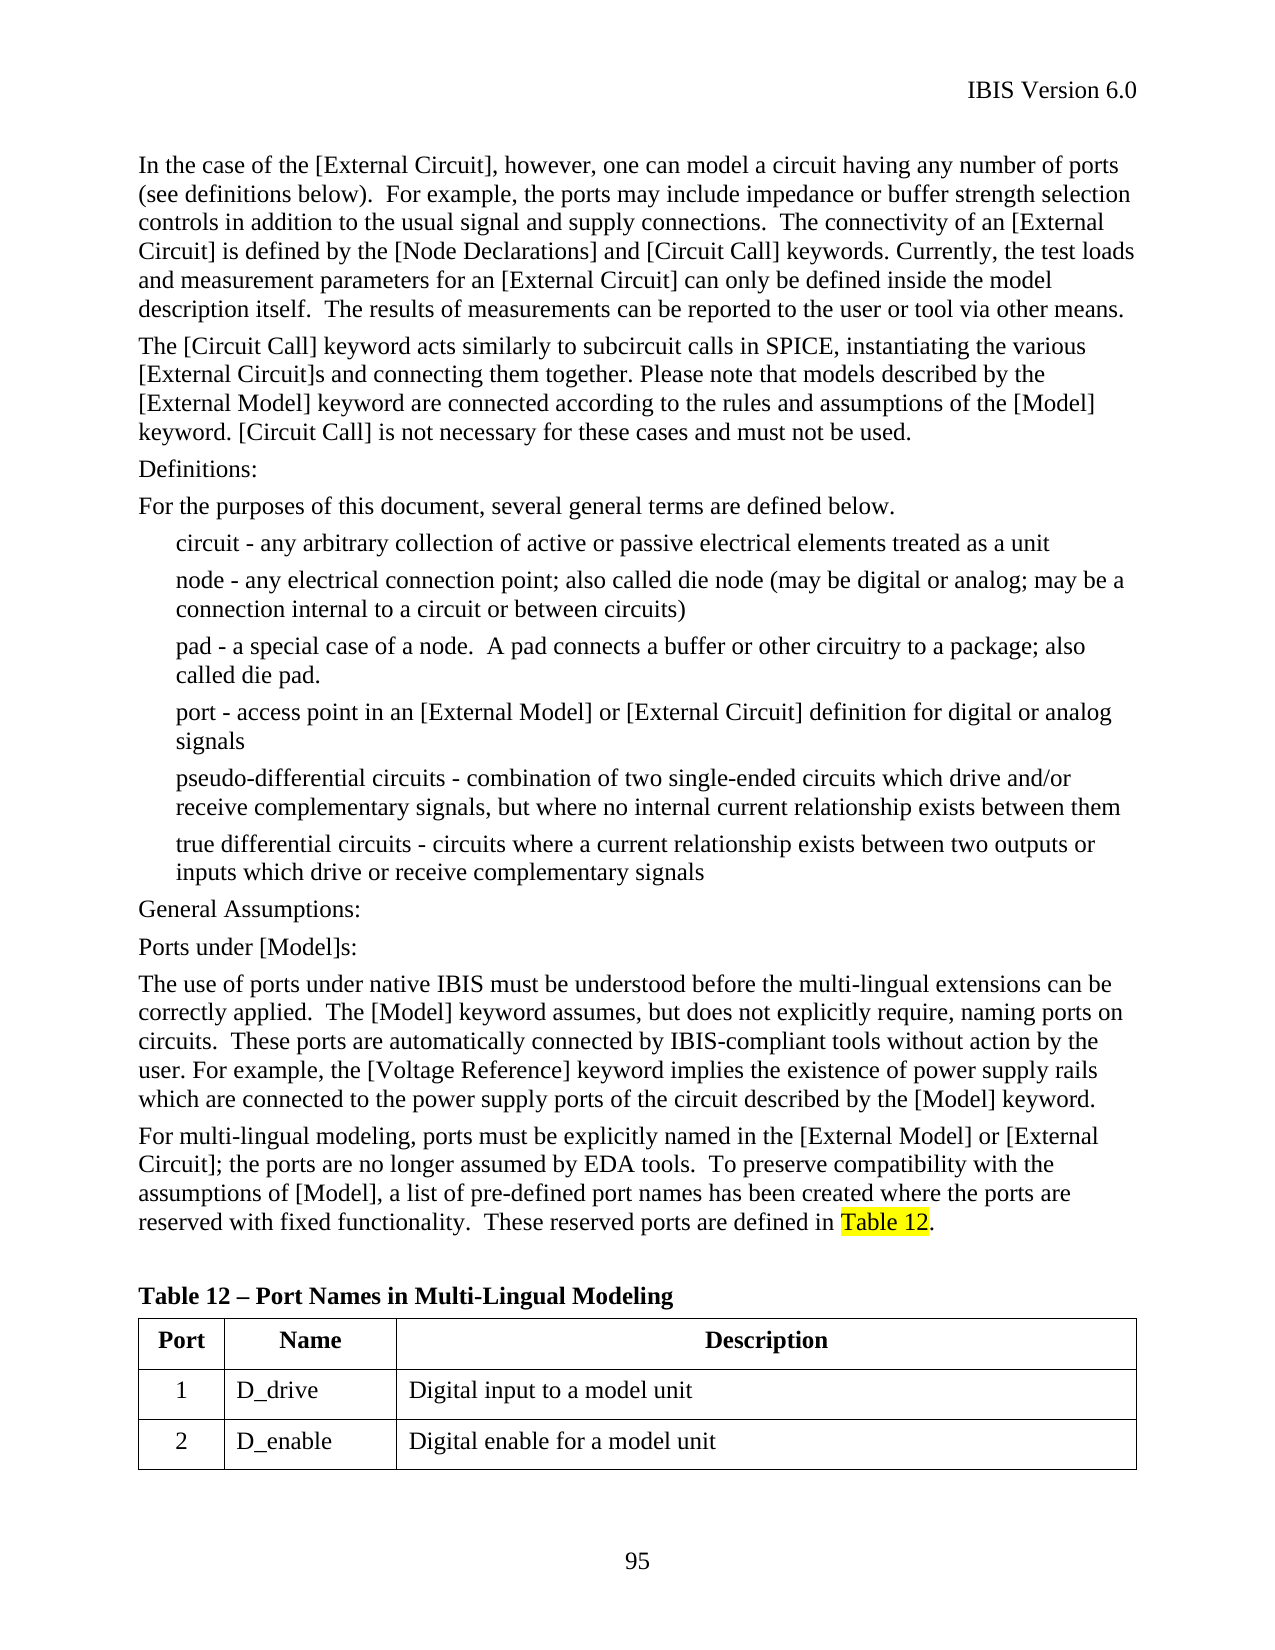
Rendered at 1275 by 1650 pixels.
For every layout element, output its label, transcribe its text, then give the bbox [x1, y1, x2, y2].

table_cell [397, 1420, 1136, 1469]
text General Assumptions: [138, 894, 1137, 923]
list node - any electrical connection point; also called die node (may be digital or analog; may be a connection internal to a circuit or between circuits) [176, 565, 1137, 623]
list circuit - any arbitrary collection of active or passive electrical elements treated as a unit [176, 528, 1137, 557]
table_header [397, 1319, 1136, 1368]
text For multi-lingual modeling, ports must be explicitly named in the [External Model] or [External Circuit]; the ports are no longer assumed by EDA tools. To preserve compatibility with the assumptions of [Model], a list of pre-defined port names has been created where the ports are reserved with fixed functionality. These reserved ports are defined in Table 12. [138, 1121, 1137, 1236]
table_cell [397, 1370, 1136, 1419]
text The use of ports under native IBIS must be understood before the multi-lingual extensions can be correctly applied. The [Model] keyword assumes, but does not explicitly require, naming ports on circuits. These ports are automatically connected by IBIS-compliant tools without action by the user. For example, the [Voltage Reference] keyword implies the existence of power supply rails which are connected to the power supply ports of the circuit described by the [Model] keyword. [138, 969, 1137, 1112]
list pad - a special case of a node. A pad connects a buffer or other circuitry to a package; also called die pad. [176, 631, 1137, 689]
list true differential circuits - circuits where a current relationship exists between two outputs or inputs which drive or receive complementary signals [176, 829, 1137, 886]
list port - access point in an [External Model] or [External Circuit] definition for digital or analog signals [176, 697, 1137, 754]
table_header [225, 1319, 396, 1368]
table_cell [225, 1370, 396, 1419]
text Ports under [Model]s: [138, 932, 1137, 960]
text In the case of the [External Circuit], however, one can model a circuit having any number of ports (see definitions below). For example, the ports may include impedance or buffer strength selection controls in addition to the usual signal and supply connections. The connectivity of an [External Circuit] is defined by the [Node Declarations] and [Circuit Call] keywords. Currently, the test loads and measurement parameters for an [External Circuit] can only be defined inside the model description itself. The results of measurements can be reported to the user or tool via other means. [138, 150, 1137, 322]
list pseudo-differential circuits - combination of two single-ended circuits which drive and/or receive complementary signals, but where no internal current relationship exists between them [176, 763, 1137, 820]
text The [Circuit Call] keyword acts similarly to subcircuit calls in SPICE, instantiating the various [External Circuit]s and connecting them together. Please note that models described by the [External Model] keyword are connected according to the rules and assumptions of the [Model] keyword. [Circuit Call] is not necessary for these cases and must not be used. [138, 331, 1137, 446]
text For the purposes of this document, several general terms are defined below. [138, 491, 1137, 520]
text Definitions: [138, 454, 1137, 483]
text Table 12 – Port Names in Multi-Lingual Modeling [138, 1281, 1137, 1310]
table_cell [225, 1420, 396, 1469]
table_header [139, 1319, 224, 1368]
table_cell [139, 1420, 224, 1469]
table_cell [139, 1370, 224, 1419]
